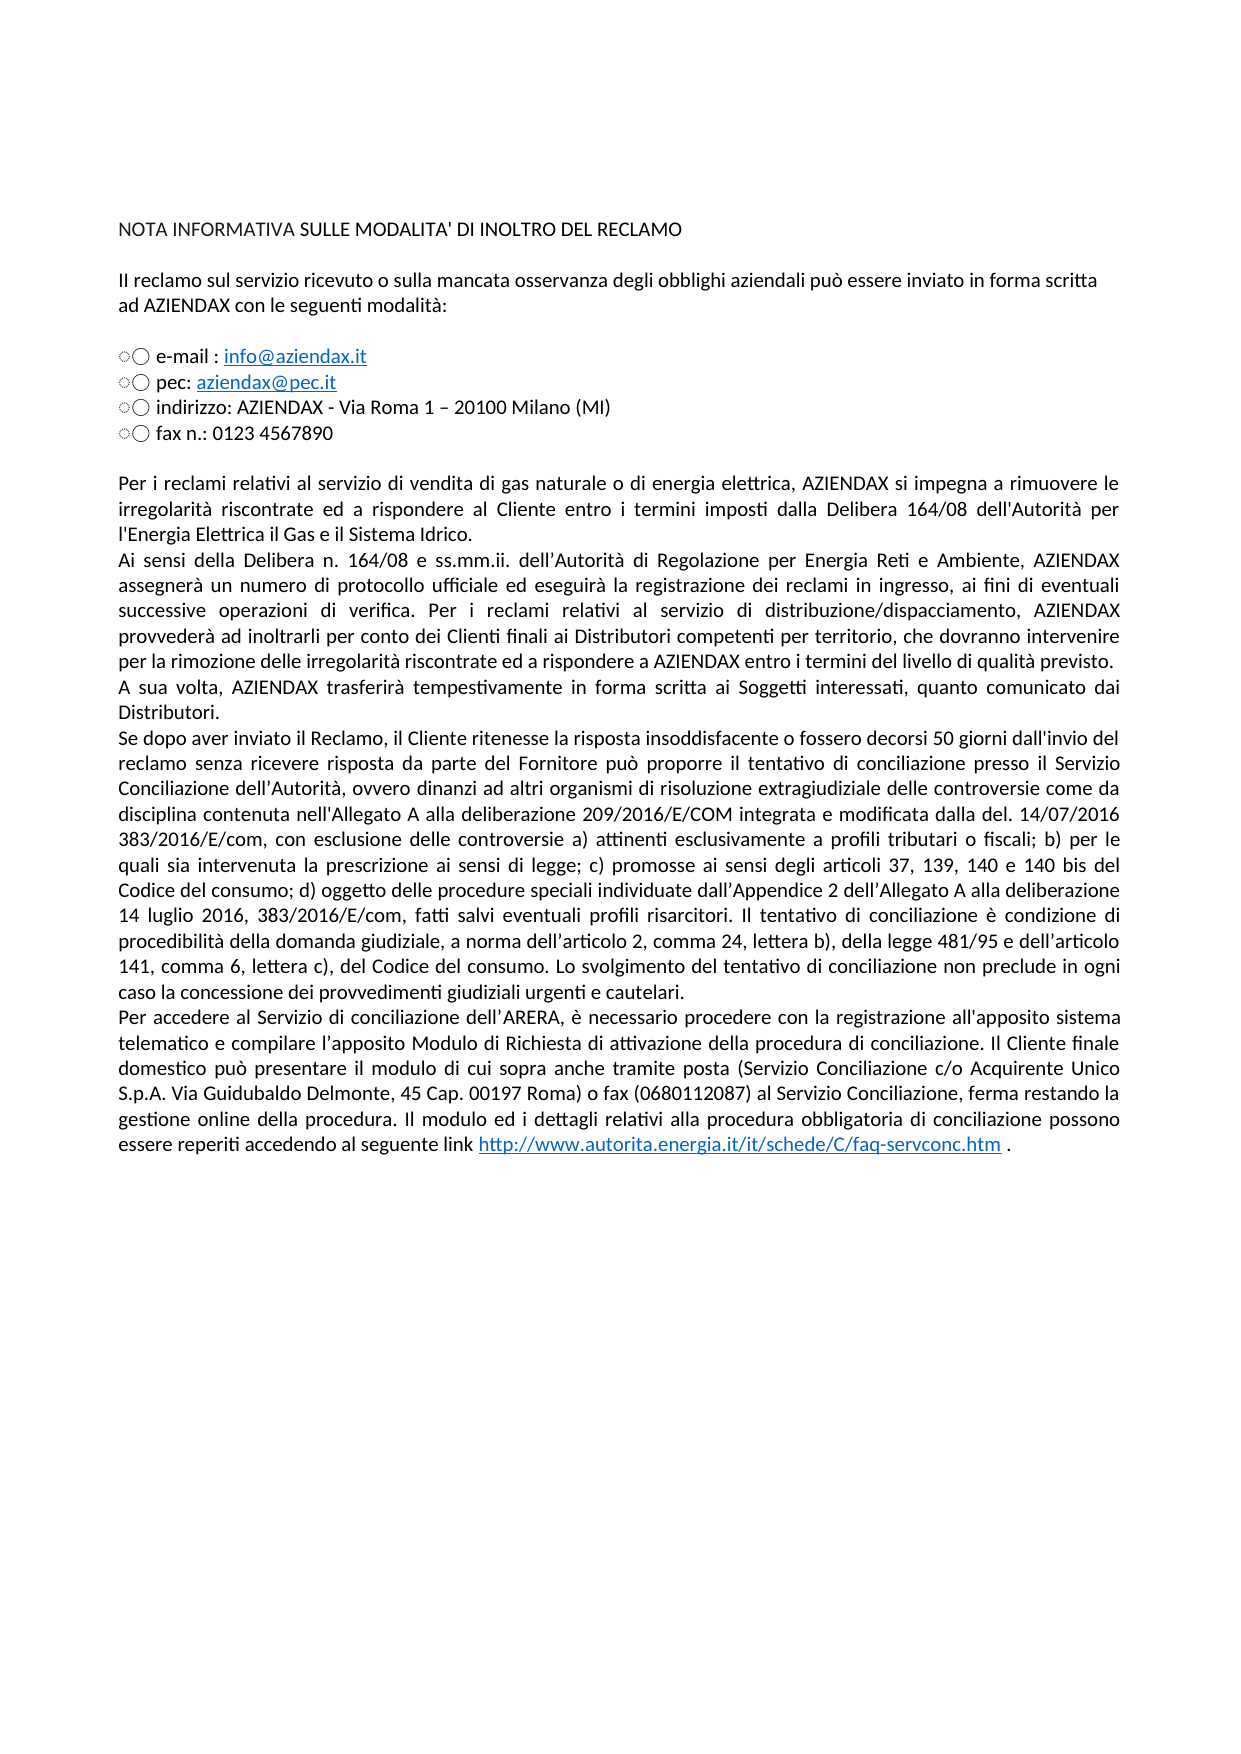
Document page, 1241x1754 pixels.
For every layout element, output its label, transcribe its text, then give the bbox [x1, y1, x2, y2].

text ⃝ pec: aziendax@pec.it [118, 369, 1122, 394]
text A sua volta, AZIENDAX trasferirà tempestivamente in forma scritta ai Soggetti interessati, quanto comunicato dai Distributori. [118, 674, 1122, 725]
text Se dopo aver inviato il Reclamo, il Cliente ritenesse la risposta insoddisfacente o fossero decorsi 50 giorni dall'invio del reclamo senza ricevere risposta da parte del Fornitore può proporre il tentativo di conciliazione presso il Servizio Conciliazione dell’Autorità, ovvero dinanzi ad altri organismi di risoluzione extragiudiziale delle controversie come da disciplina contenuta nell'Allegato A alla deliberazione 209/2016/E/COM integrata e modificata dalla del. 14/07/2016 383/2016/E/com, con esclusione delle controversie a) attinenti esclusivamente a profili tributari o fiscali; b) per le quali sia intervenuta la prescrizione ai sensi di legge; c) promosse ai sensi degli articoli 37, 139, 140 e 140 bis del Codice del consumo; d) oggetto delle procedure speciali individuate dall’Appendice 2 dell’Allegato A alla deliberazione 14 luglio 2016, 383/2016/E/com, fatti salvi eventuali profili risarcitori. Il tentativo di conciliazione è condizione di procedibilità della domanda giudiziale, a norma dell’articolo 2, comma 24, lettera b), della legge 481/95 e dell’articolo 141, comma 6, lettera c), del Codice del consumo. Lo svolgimento del tentativo di conciliazione non preclude in ogni caso la concessione dei provvedimenti giudiziali urgenti e cautelari. [118, 725, 1122, 1004]
text ⃝ indirizzo: AZIENDAX - Via Roma 1 – 20100 Milano (MI) [118, 394, 1122, 420]
text II reclamo sul servizio ricevuto o sulla mancata osservanza degli obblighi aziendali può essere inviato in forma scritta ad AZIENDAX con le seguenti modalità: [118, 267, 1122, 318]
text ⃝ fax n.: 0123 4567890 [118, 420, 1122, 445]
text Per i reclami relativi al servizio di vendita di gas naturale o di energia elettrica, AZIENDAX si impegna a rimuovere le irregolarità riscontrate ed a rispondere al Cliente entro i termini imposti dalla Delibera 164/08 dell'Autorità per l'Energia Elettrica il Gas e il Sistema Idrico. [118, 471, 1122, 547]
text ⃝ e-mail : info@aziendax.it [118, 343, 1122, 369]
text Per accedere al Servizio di conciliazione dell’ARERA, è necessario procedere con la registrazione all'apposito sistema telematico e compilare l’apposito Modulo di Richiesta di attivazione della procedura di conciliazione. Il Cliente finale domestico può presentare il modulo di cui sopra anche tramite posta (Servizio Conciliazione c/o Acquirente Unico S.p.A. Via Guidubaldo Delmonte, 45 Cap. 00197 Roma) o fax (0680112087) al Servizio Conciliazione, ferma restando la gestione online della procedura. Il modulo ed i dettagli relativi alla procedura obbligatoria di conciliazione possono essere reperiti accedendo al seguente link http://www.autorita.energia.it/it/schede/C/faq-servconc.htm . [118, 1004, 1122, 1157]
text Ai sensi della Delibera n. 164/08 e ss.mm.ii. dell’Autorità di Regolazione per Energia Reti e Ambiente, AZIENDAX assegnerà un numero di protocollo ufficiale ed eseguirà la registrazione dei reclami in ingresso, ai fini di eventuali successive operazioni di verifica. Per i reclami relativi al servizio di distribuzione/dispacciamento, AZIENDAX provvederà ad inoltrarli per conto dei Clienti finali ai Distributori competenti per territorio, che dovranno intervenire per la rimozione delle irregolarità riscontrate ed a rispondere a AZIENDAX entro i termini del livello di qualità previsto. [118, 547, 1122, 674]
text NOTA INFORMATIVA SULLE MODALITA' DI INOLTRO DEL RECLAMO [118, 216, 1122, 242]
